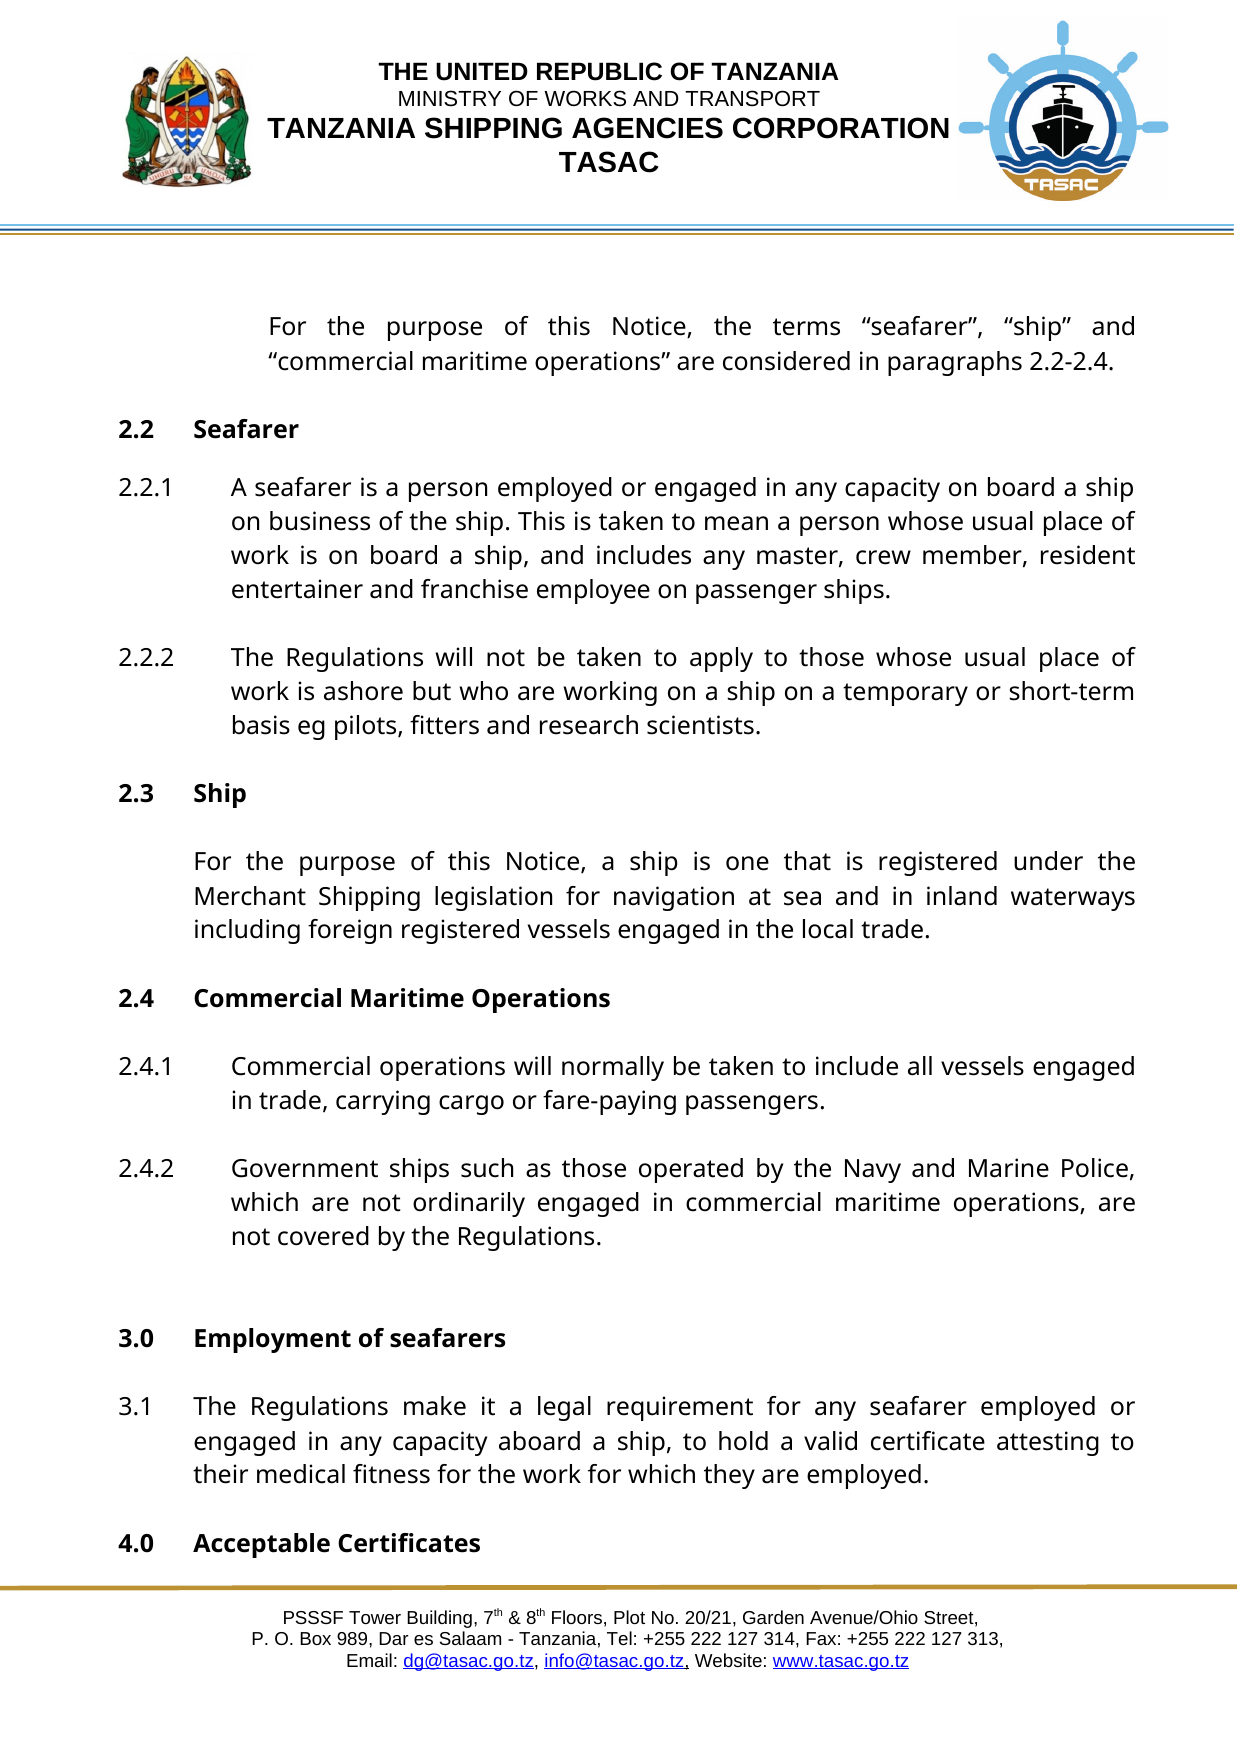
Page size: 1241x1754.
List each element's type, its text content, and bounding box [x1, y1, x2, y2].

list The Regulations will not be taken to apply to those whose usual place of work is ashore but who are working on a ship on a temporary or short-term basis eg pilots, fitters and research scientists. [118, 640, 1137, 742]
text 2.3 Ship [118, 776, 1137, 810]
list Government ships such as those operated by the Navy and Marine Police, which are not ordinarily engaged in commercial maritime operations, are not covered by the Regulations. [118, 1151, 1137, 1253]
text 2.4 Commercial Maritime Operations [118, 980, 1137, 1014]
picture [120, 52, 254, 188]
list Employment of seafarers [118, 1321, 1137, 1355]
text 2.2 Seafarer [118, 411, 1137, 445]
list A seafarer is a person employed or engaged in any capacity on board a ship on business of the ship. This is taken to mean a person whose usual place of work is on board a ship, and includes any master, crew member, resident entertainer and franchise employee on passenger ships. [118, 469, 1137, 606]
text For the purpose of this Notice, a ship is one that is registered under the Merchant Shipping legislation for navigation at sea and in inland waterways including foreign registered vessels engaged in the local trade. [193, 844, 1137, 946]
text 3.1 The Regulations make it a legal requirement for any seafarer employed or engaged in any capacity aboard a ship, to hold a valid certificate attesting to their medical fitness for the work for which they are employed. [118, 1389, 1137, 1491]
text For the purpose of this Notice, the terms “seafarer”, “ship” and “commercial maritime operations” are considered in paragraphs 2.2-2.4. [268, 309, 1137, 377]
text 4.0 Acceptable Certificates [118, 1525, 1137, 1559]
list Commercial operations will normally be taken to include all vessels engaged in trade, carrying cargo or fare-paying passengers. [118, 1048, 1137, 1117]
